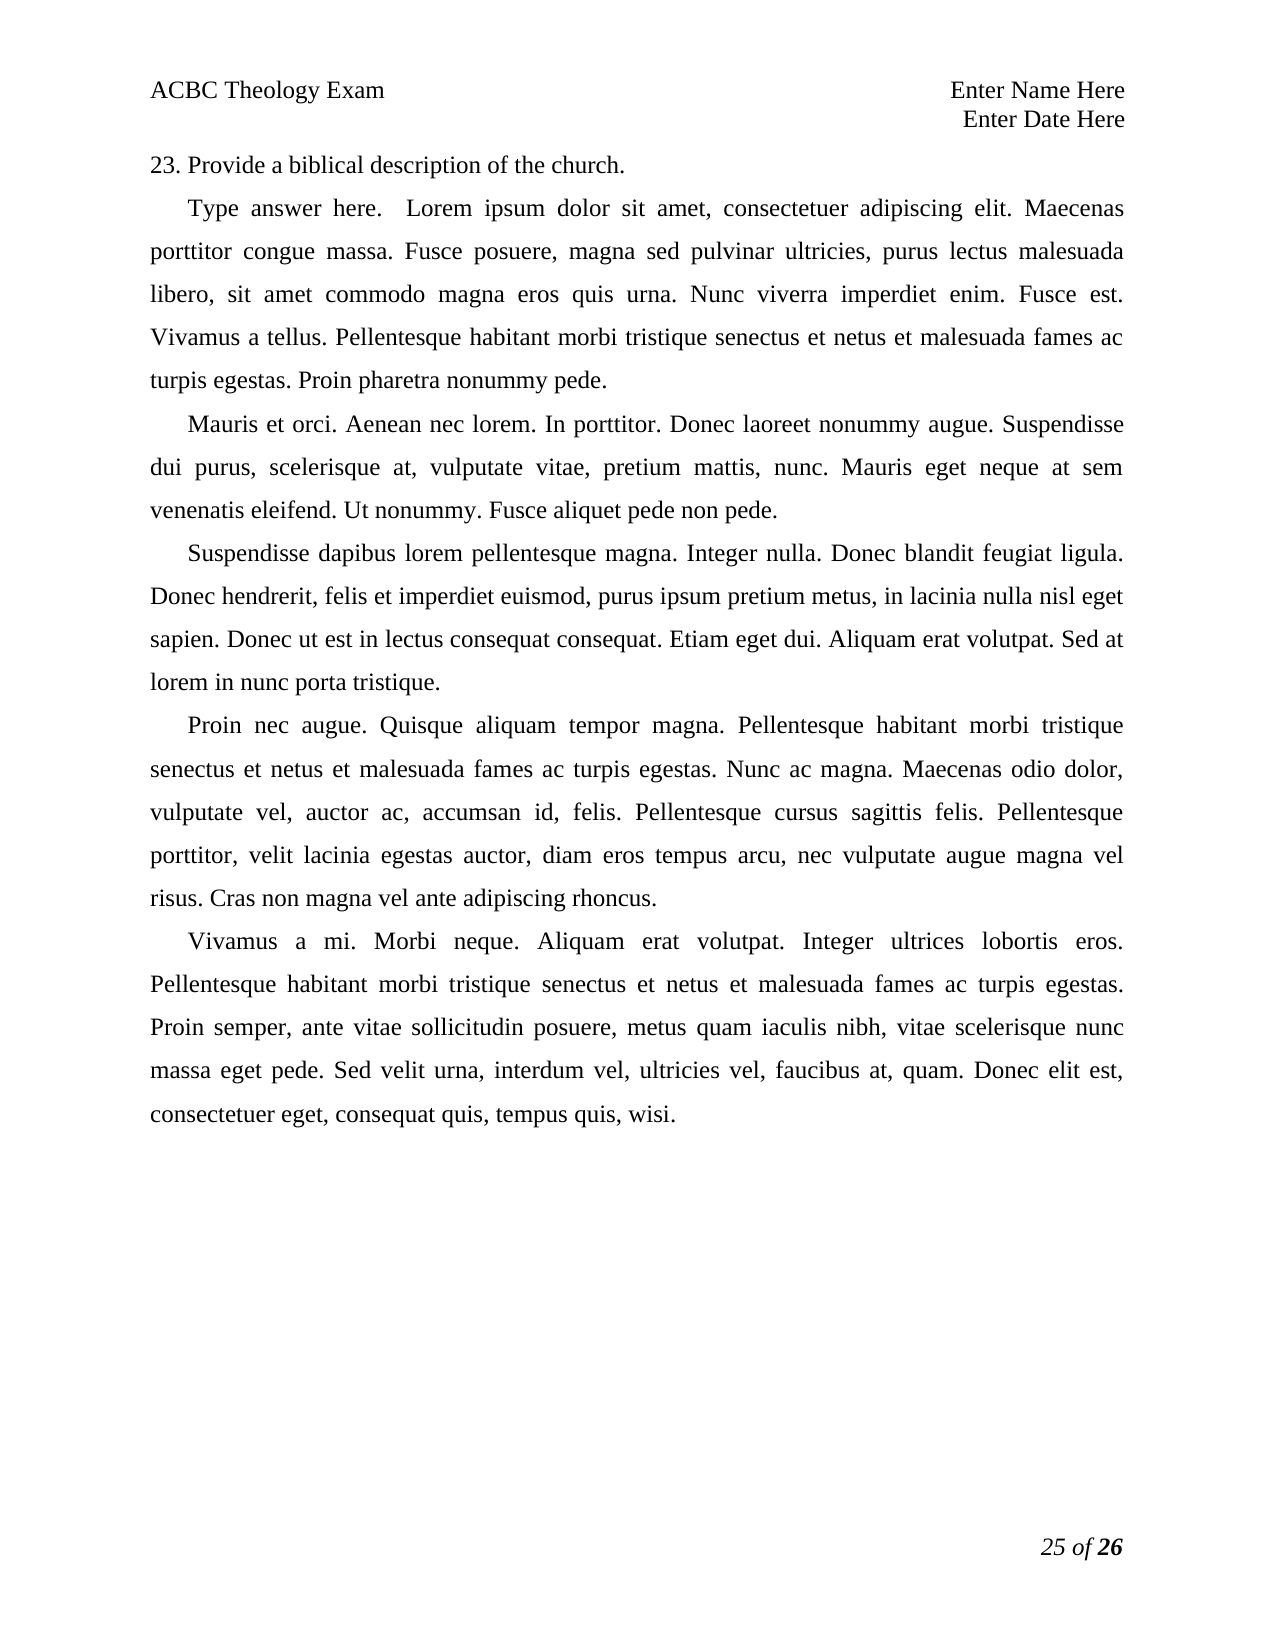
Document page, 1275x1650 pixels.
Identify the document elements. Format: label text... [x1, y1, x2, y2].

subtitle Provide a biblical description of the church. [150, 150, 1125, 179]
